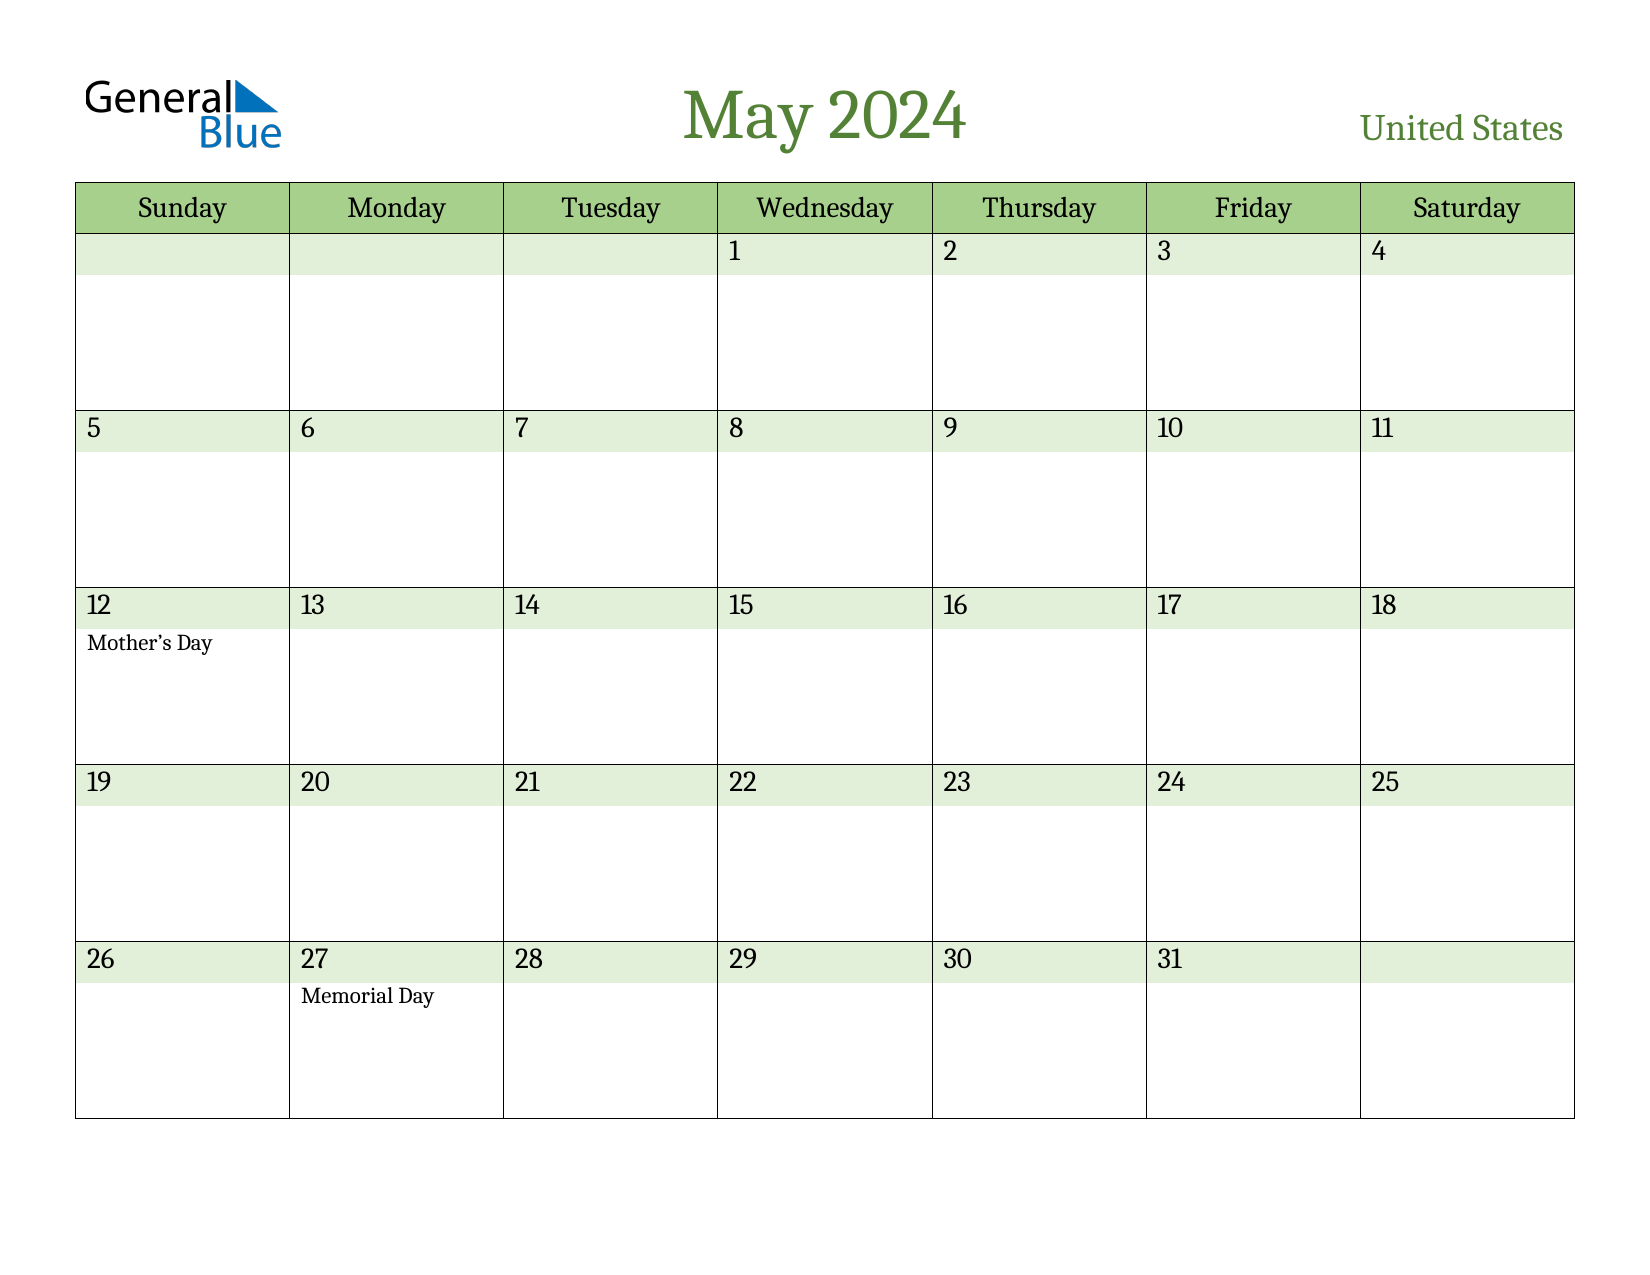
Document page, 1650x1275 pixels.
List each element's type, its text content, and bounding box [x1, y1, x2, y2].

table_cell [933, 629, 1146, 764]
table_cell [290, 234, 503, 275]
table_cell 4 [1361, 234, 1574, 275]
table_cell [1361, 629, 1574, 764]
table_cell 2 [933, 234, 1146, 275]
table_cell [290, 806, 503, 941]
table_cell 10 [1147, 411, 1360, 452]
table_cell [1147, 452, 1360, 587]
table_cell [504, 234, 717, 275]
table_cell 25 [1361, 765, 1574, 806]
table_cell [718, 452, 932, 587]
table_cell [933, 806, 1146, 941]
table_cell [718, 275, 932, 410]
table_cell 7 [504, 411, 717, 452]
table_cell [933, 275, 1146, 410]
table_cell 1 [718, 234, 932, 275]
table_cell [76, 452, 289, 587]
table_cell Monday [290, 183, 503, 233]
table_cell Sunday [76, 183, 289, 233]
table_cell [1361, 983, 1574, 1118]
table_cell 5 [76, 411, 289, 452]
table_cell [1147, 275, 1360, 410]
table_cell [290, 629, 503, 764]
table_cell 22 [718, 765, 932, 806]
table_cell [1361, 275, 1574, 410]
table_cell Friday [1147, 183, 1360, 233]
table_cell 19 [76, 765, 289, 806]
table_cell 6 [290, 411, 503, 452]
table_cell 29 [718, 942, 932, 983]
table_cell 31 [1147, 942, 1360, 983]
table_cell 8 [718, 411, 932, 452]
table_cell [718, 983, 932, 1118]
table_cell [290, 452, 503, 587]
table_header United States [1146, 75, 1574, 182]
table_cell [76, 806, 289, 941]
table_cell 13 [290, 588, 503, 629]
table_cell [504, 275, 717, 410]
table_cell 24 [1147, 765, 1360, 806]
table_cell [76, 983, 289, 1118]
table_cell 17 [1147, 588, 1360, 629]
table_cell 15 [718, 588, 932, 629]
table_cell [504, 806, 717, 941]
table_cell 28 [504, 942, 717, 983]
table_cell Mother’s Day [76, 629, 289, 764]
table_cell 23 [933, 765, 1146, 806]
table_cell [290, 275, 503, 410]
table_cell [504, 983, 717, 1118]
table_cell [1147, 806, 1360, 941]
table_cell [504, 452, 717, 587]
table_header [76, 75, 503, 182]
table_cell 27 [290, 942, 503, 983]
table_cell 21 [504, 765, 717, 806]
table_cell [1361, 806, 1574, 941]
table_cell 9 [933, 411, 1146, 452]
picture [86, 80, 281, 148]
table_cell [76, 275, 289, 410]
table_cell [1147, 629, 1360, 764]
table_cell 16 [933, 588, 1146, 629]
table_cell Saturday [1361, 183, 1574, 233]
table_cell [1147, 983, 1360, 1118]
table_cell 14 [504, 588, 717, 629]
table_cell [933, 983, 1146, 1118]
table_cell 18 [1361, 588, 1574, 629]
table_cell [76, 234, 289, 275]
table_cell 20 [290, 765, 503, 806]
table_cell 30 [933, 942, 1146, 983]
table_cell Thursday [933, 183, 1146, 233]
table_cell [1361, 942, 1574, 983]
table_cell 11 [1361, 411, 1574, 452]
table_cell Memorial Day [290, 983, 503, 1118]
table_cell Wednesday [718, 183, 932, 233]
table_cell [504, 629, 717, 764]
table_cell 3 [1147, 234, 1360, 275]
table_cell [1361, 452, 1574, 587]
table_cell 26 [76, 942, 289, 983]
table_cell [718, 806, 932, 941]
table_cell [933, 452, 1146, 587]
table_cell [718, 629, 932, 764]
table_cell 12 [76, 588, 289, 629]
table_cell Tuesday [504, 183, 717, 233]
table_header May 2024 [504, 75, 1146, 182]
